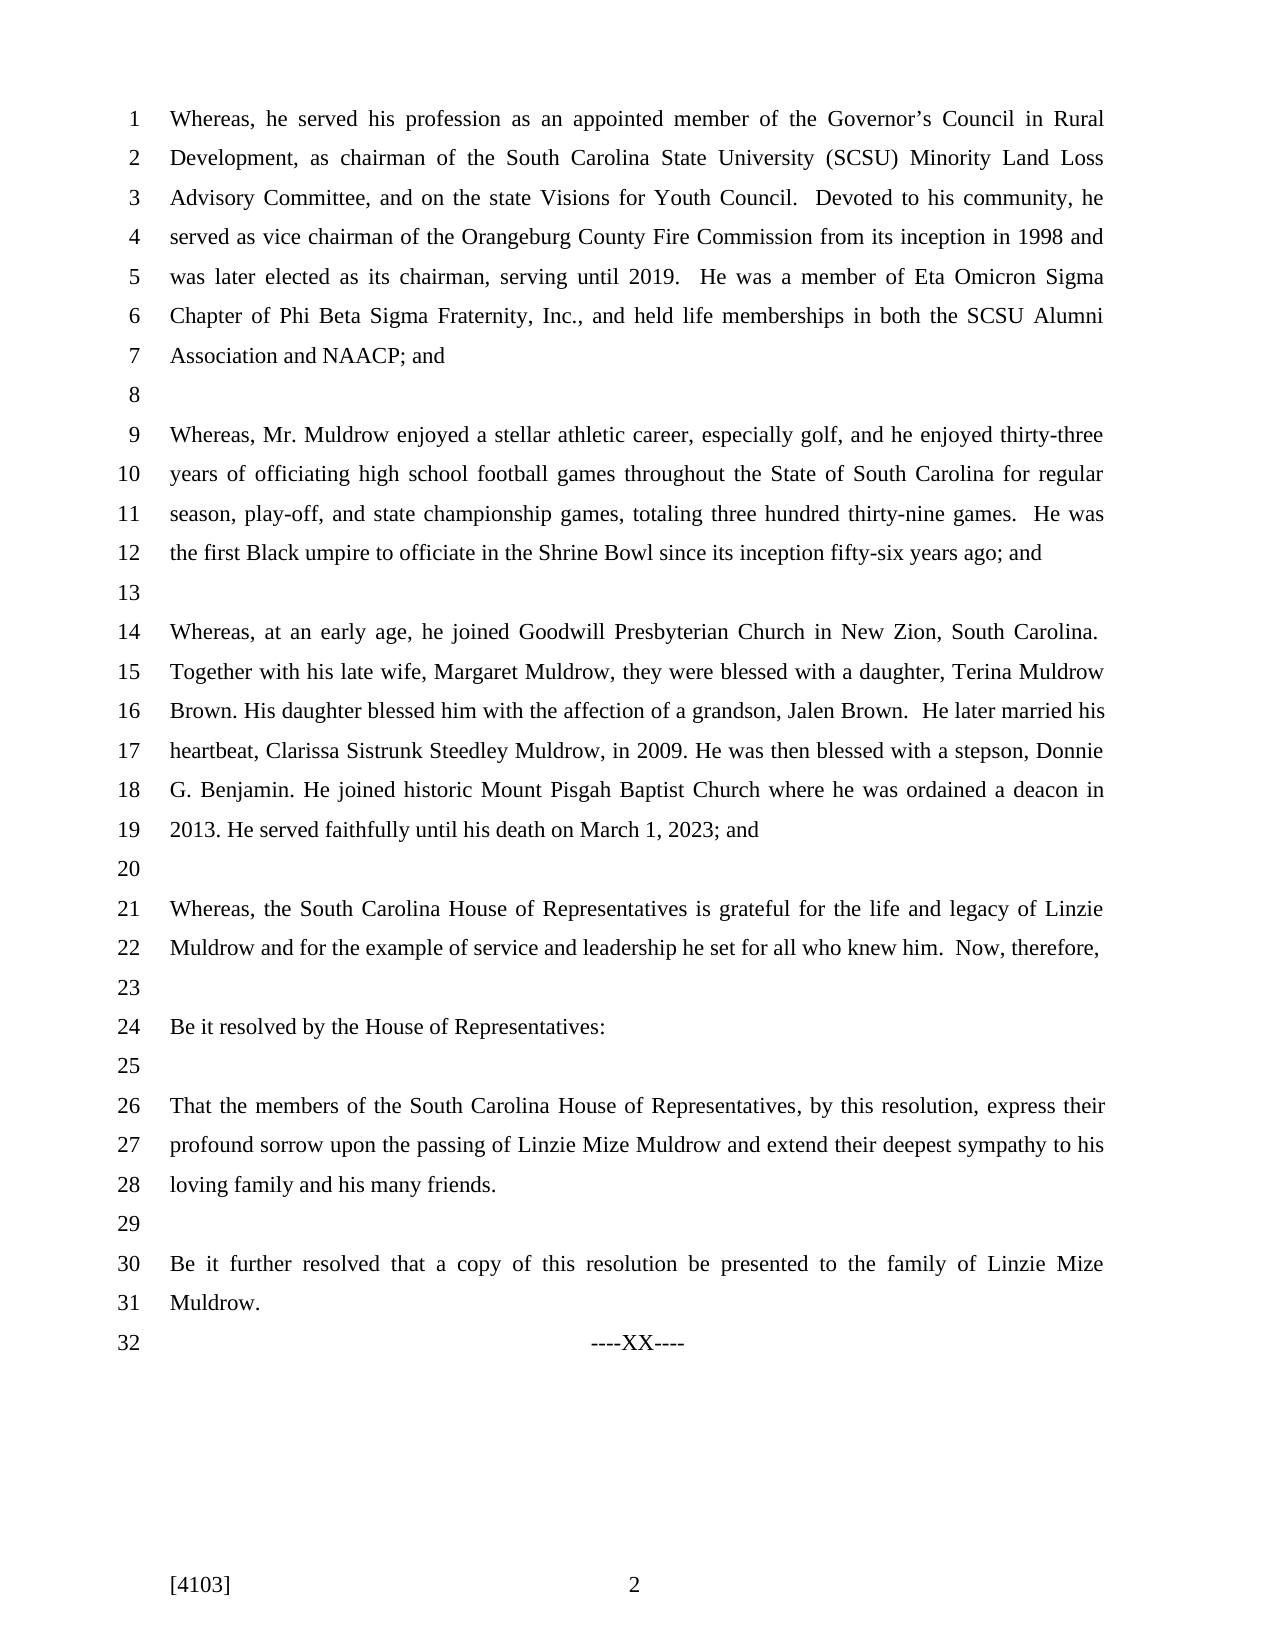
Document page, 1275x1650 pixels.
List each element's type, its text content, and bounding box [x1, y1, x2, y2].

text Whereas, at an early age, he joined Goodwill Presbyterian Church in New Zion, South Carolina. Together with his late wife, Margaret Muldrow, they were blessed with a daughter, Terina Muldrow Brown. His daughter blessed him with the affection of a grandson, Jalen Brown. He later married his heartbeat, Clarissa Sistrunk Steedley Muldrow, in 2009. He was then blessed with a stepson, Donnie G. Benjamin. He joined historic Mount Pisgah Baptist Church where he was ordained a deacon in 2013. He served faithfully until his death on March 1, 2023; and [169, 618, 1106, 842]
text Be it further resolved that a copy of this resolution be presented to the family of Linzie Mize Muldrow. [169, 1250, 1106, 1316]
text Whereas, the South Carolina House of Representatives is grateful for the life and legacy of Linzie Muldrow and for the example of service and leadership he set for all who knew him. Now, therefore, [169, 894, 1106, 960]
text Be it resolved by the : [169, 1013, 1106, 1039]
text Whereas, he served his profession as an appointed member of the Governor’s Council in Rural Development, as chairman of the South Carolina State University (SCSU) Minority Land Loss Advisory Committee, and on the state Visions for Youth Council. Devoted to his community, he served as vice chairman of the Orangeburg County Fire Commission from its inception in 1998 and was later elected as its chairman, serving until 2019. He was a member of Eta Omicron Sigma Chapter of Phi Beta Sigma Fraternity, Inc., and held life memberships in both the SCSU Alumni Association and NAACP; and [169, 105, 1106, 368]
text That the members of the South Carolina , by this resolution, express their profound sorrow upon the passing of Linzie Mize Muldrow and extend their deepest sympathy to his loving family and his many friends. [169, 1092, 1106, 1197]
text Whereas, Mr. Muldrow enjoyed a stellar athletic career, especially golf, and he enjoyed thirty-three years of officiating high school football games throughout the State of South Carolina for regular season, play-off, and state championship games, totaling three hundred thirty-nine games. He was the first Black umpire to officiate in the Shrine Bowl since its inception fifty-six years ago; and [169, 421, 1106, 566]
text ----XX---- [169, 1329, 1106, 1355]
